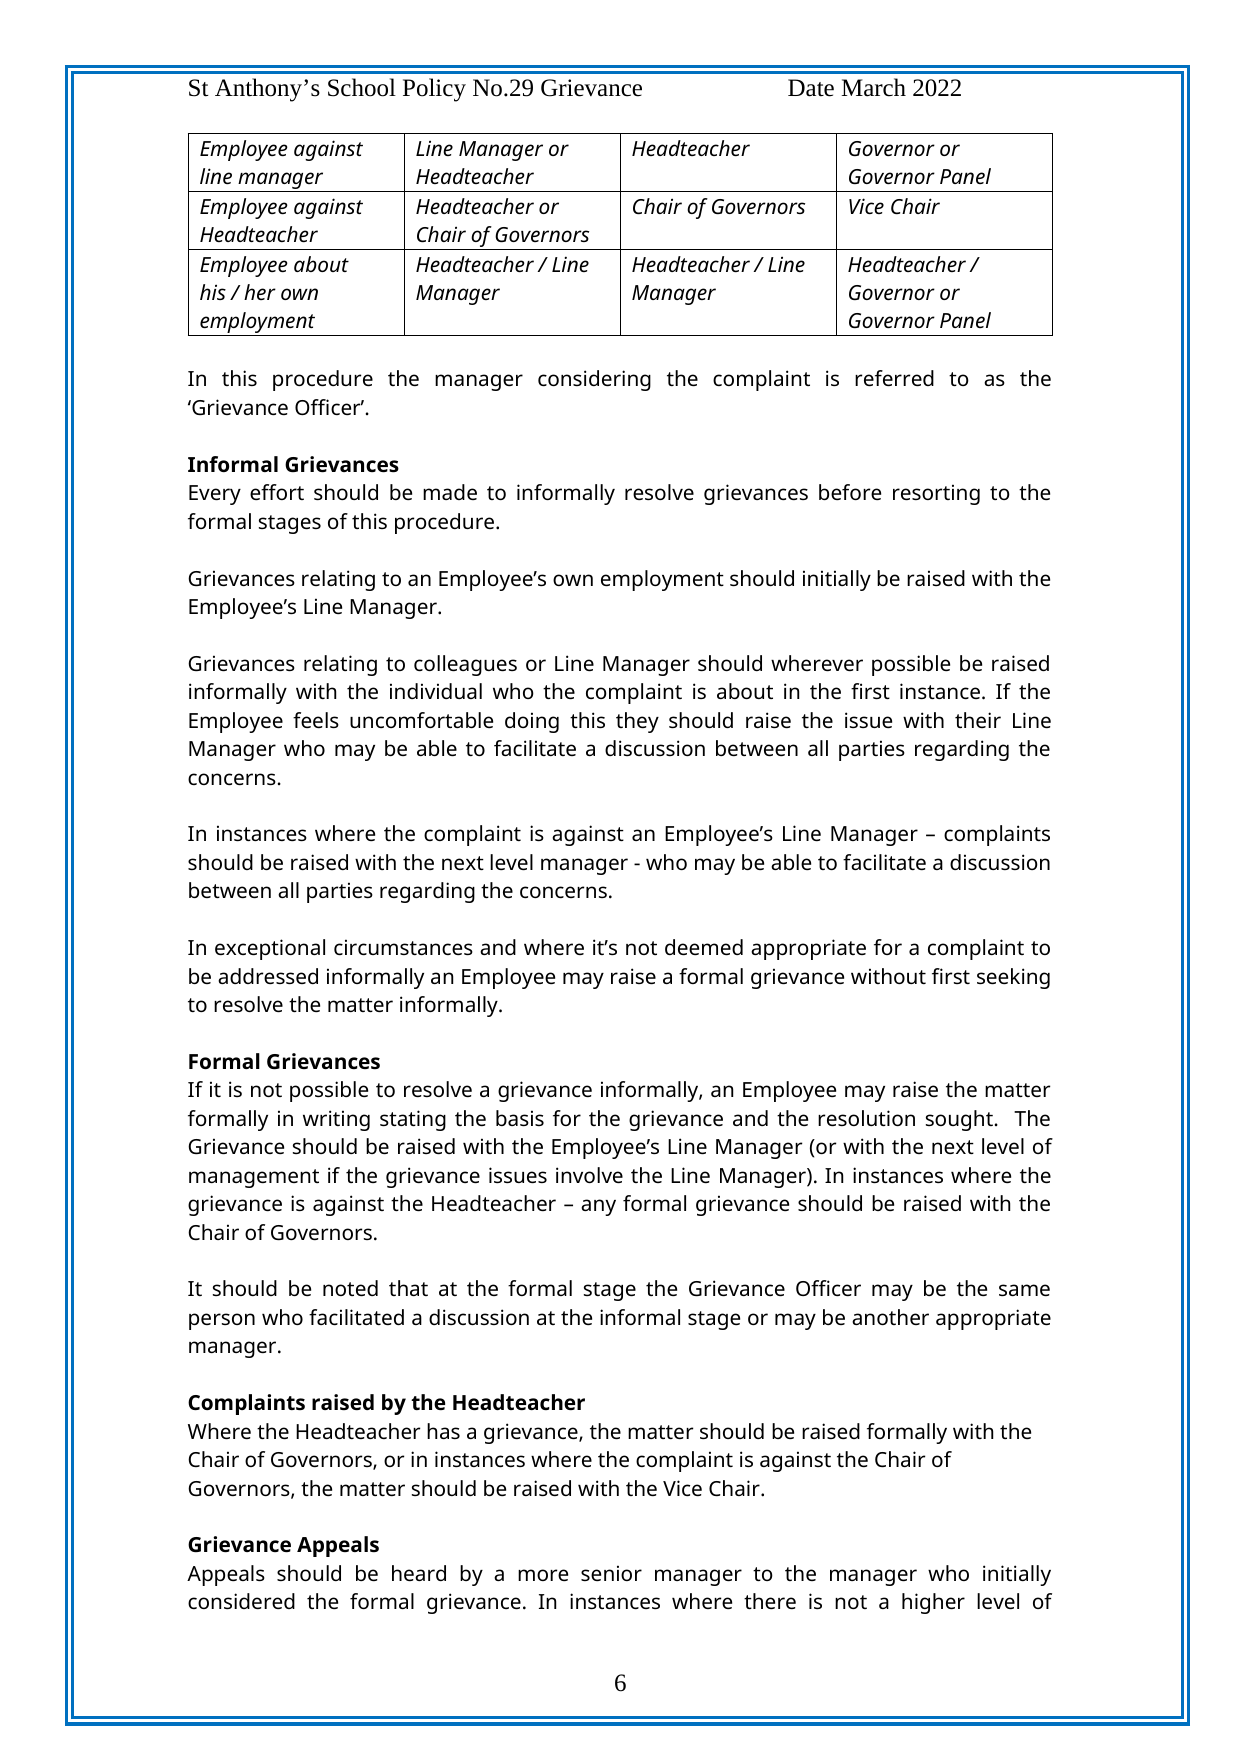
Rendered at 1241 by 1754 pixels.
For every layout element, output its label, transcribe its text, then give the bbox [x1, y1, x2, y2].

table_cell Headteacher / Governor or Governor Panel [837, 250, 1052, 335]
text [187, 1559, 1053, 1616]
table_cell Governor or Governor Panel [837, 134, 1052, 191]
table_cell Employee against line manager [189, 134, 404, 191]
table_cell Employee against Headteacher [189, 192, 404, 249]
text Complaints raised by the Headteacher [187, 1388, 1053, 1417]
text In exceptional circumstances and where it’s not deemed appropriate for a complaint to be addressed informally an Employee may raise a formal grievance without first seeking to resolve the matter informally. [187, 933, 1053, 1019]
text If it is not possible to resolve a grievance informally, an Employee may raise the matter formally in writing stating the basis for the grievance and the resolution sought. The Grievance should be raised with the Employee’s Line Manager (or with the next level of management if the grievance issues involve the Line Manager). In instances where the grievance is against the Headteacher – any formal grievance should be raised with the Chair of Governors. [187, 1076, 1053, 1246]
text Formal Grievances [187, 1047, 1053, 1076]
text Informal Grievances [187, 450, 1053, 478]
table_cell Headteacher / Line Manager [405, 250, 620, 335]
text Where the Headteacher has a grievance, the matter should be raised formally with the Chair of Governors, or in instances where the complaint is against the Chair of Governors, the matter should be raised with the Vice Chair. [187, 1417, 1053, 1502]
table_cell Line Manager or Headteacher [405, 134, 620, 191]
text Grievances relating to an Employee’s own employment should initially be raised with the Employee’s Line Manager. [187, 564, 1053, 621]
text Grievances relating to colleagues or Line Manager should wherever possible be raised informally with the individual who the complaint is about in the first instance. If the Employee feels uncomfortable doing this they should raise the issue with their Line Manager who may be able to facilitate a discussion between all parties regarding the concerns. [187, 649, 1053, 791]
text In this procedure the manager considering the complaint is referred to as the ‘Grievance Officer’. [187, 364, 1053, 421]
table_cell Employee about his / her own employment [189, 250, 404, 335]
table_cell Headteacher / Line Manager [621, 250, 836, 335]
text Grievance Appeals [187, 1531, 1053, 1559]
table_cell Headteacher [621, 134, 836, 191]
text Every effort should be made to informally resolve grievances before resorting to the formal stages of this procedure. [187, 478, 1053, 535]
text It should be noted that at the formal stage the Grievance Officer may be the same person who facilitated a discussion at the informal stage or may be another appropriate manager. [187, 1274, 1053, 1360]
text In instances where the complaint is against an Employee’s Line Manager – complaints should be raised with the next level manager - who may be able to facilitate a discussion between all parties regarding the concerns. [187, 819, 1053, 905]
table_cell Vice Chair [837, 192, 1052, 249]
table_cell Chair of Governors [621, 192, 836, 249]
table_cell Headteacher or Chair of Governors [405, 192, 620, 249]
